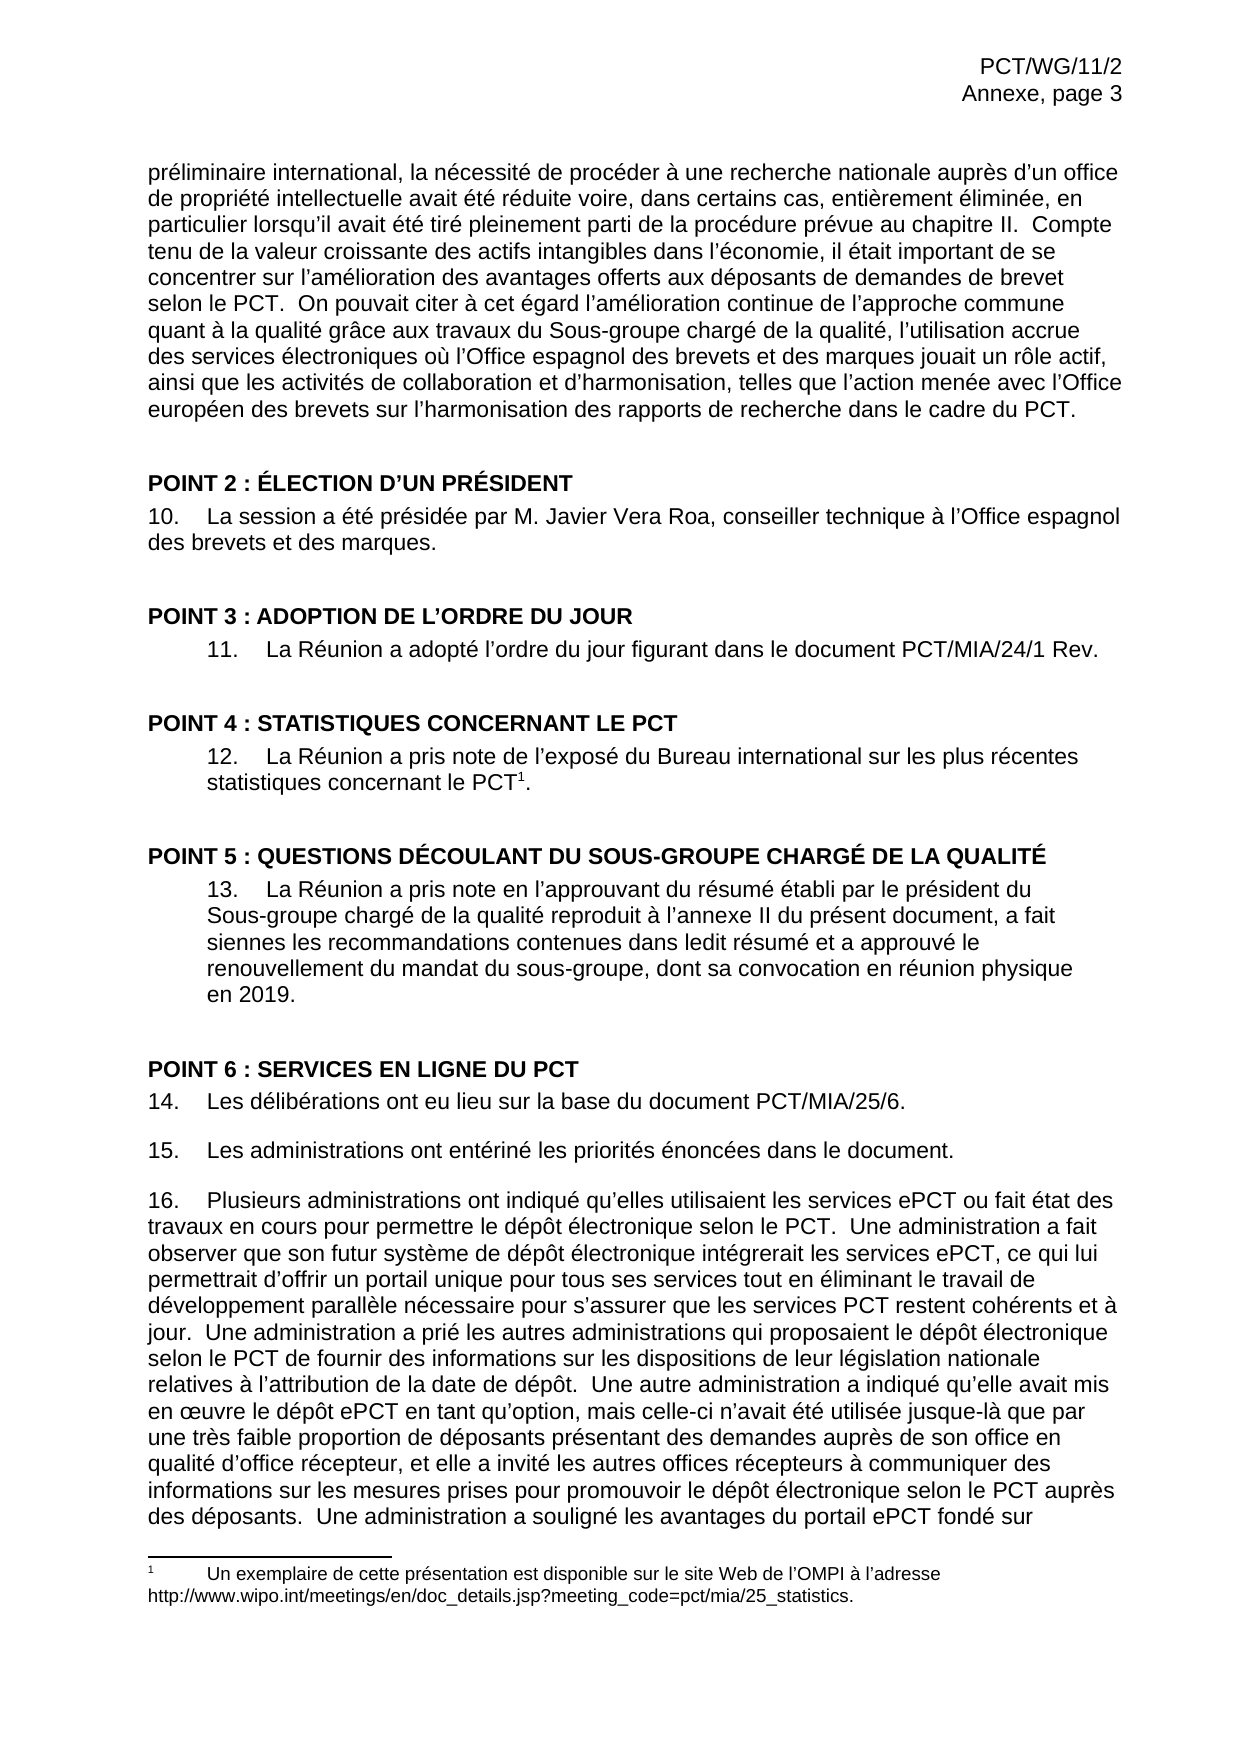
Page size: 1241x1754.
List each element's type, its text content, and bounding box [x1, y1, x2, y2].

text La Réunion a pris note de l’exposé du Bureau international sur les plus récentes statistiques concernant le PCT. [207, 743, 1122, 795]
text Les délibérations ont eu lieu sur la base du document PCT/MIA/25/6. [148, 1088, 1122, 1114]
text La session a été présidée par M. Javier Vera Roa, conseiller technique à l’Office espagnol des brevets et des marques. [148, 503, 1122, 555]
subtitle Point 5 : questions découlant du Sous-groupe chargé de la qualité [148, 843, 1122, 870]
subtitle Point 4 : statistiques concernant le PCT [148, 710, 1122, 736]
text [148, 158, 1122, 422]
subtitle Point 2 : élection d’un président [148, 470, 1122, 496]
subtitle Point 3 : adoption de l’ordre du jour [148, 603, 1122, 629]
text La Réunion a pris note en l’approuvant du résumé établi par le président du Sous-groupe chargé de la qualité reproduit à l’annexe II du présent document, a fait siennes les recommandations contenues dans ledit résumé et a approuvé le renouvellement du mandat du sous-groupe, dont sa convocation en réunion physique en 2019. [207, 876, 1122, 1008]
text Les administrations ont entériné les priorités énoncées dans le document. [148, 1137, 1122, 1164]
subtitle Point 6 : services en ligne du PCT [148, 1056, 1122, 1082]
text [148, 1187, 1122, 1529]
text La Réunion a adopté l’ordre du jour figurant dans le document PCT/MIA/24/1 Rev. [207, 636, 1122, 662]
